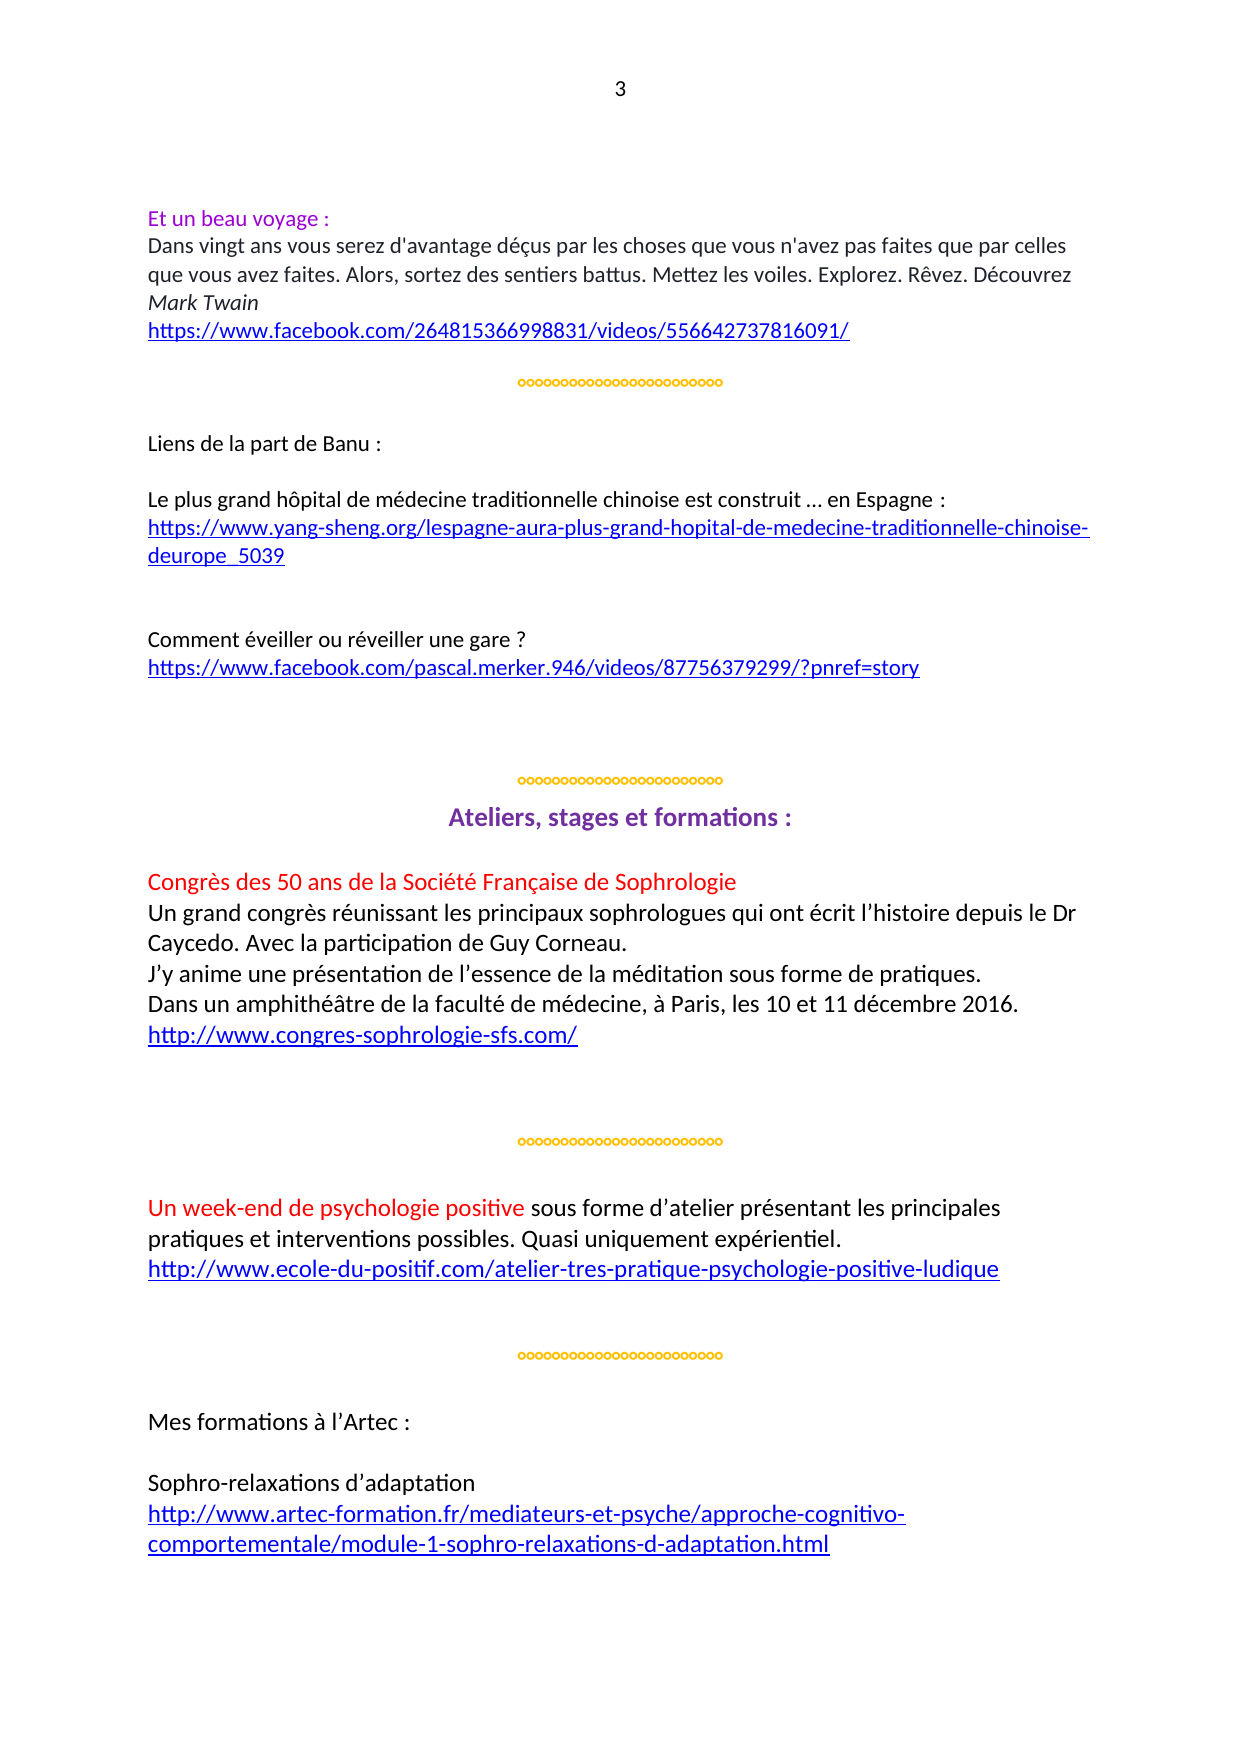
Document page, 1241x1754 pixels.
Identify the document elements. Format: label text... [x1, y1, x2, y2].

text Liens de la part de Banu : [148, 429, 1093, 457]
text Un week-end de psychologie positive sous forme d’atelier présentant les principales pratiques et interventions possibles. Quasi uniquement expérientiel. [148, 1192, 1093, 1253]
text Comment éveiller ou réveiller une gare ? https://www.facebook.com/pascal.merker.946/videos/87756379299/?pnref=story [148, 625, 1093, 709]
text Sophro-relaxations d’adaptation [148, 1467, 1093, 1498]
text http://www.ecole-du-positif.com/atelier-tres-pratique-psychologie-positive-ludique [148, 1253, 1093, 1284]
text https://www.facebook.com/264815366998831/videos/556642737816091/ [148, 316, 1093, 344]
text Ateliers, stages et formations : [148, 800, 1093, 833]
text J’y anime une présentation de l’essence de la méditation sous forme de pratiques. [148, 958, 1093, 988]
text Et un beau voyage : [148, 204, 1093, 232]
text °°°°°°°°°°°°°°°°°°°°°°°° [148, 1345, 1093, 1376]
text Dans un amphithéâtre de la faculté de médecine, à Paris, les 10 et 11 décembre 2016. [148, 988, 1093, 1019]
text °°°°°°°°°°°°°°°°°°°°°°°° [148, 1131, 1093, 1162]
text Dans vingt ans vous serez d'avantage déçus par les choses que vous n'avez pas faites que par celles que vous avez faites. Alors, sortez des sentiers battus. Mettez les voiles. Explorez. Rêvez. Découvrez Mark Twain [148, 232, 1093, 316]
text Mes formations à l’Artec : [148, 1406, 1093, 1437]
text Congrès des 50 ans de la Société Française de Sophrologie [148, 866, 1093, 897]
text °°°°°°°°°°°°°°°°°°°°°°°° [148, 770, 1093, 800]
text http://www.artec-formation.fr/mediateurs-et-psyche/approche-cognitivo-comportementale/module-1-sophro-relaxations-d-adaptation.html [148, 1498, 1093, 1559]
text Le plus grand hôpital de médecine traditionnelle chinoise est construit … en Espagne : https://www.yang-sheng.org/lespagne-aura-plus-grand-hopital-de-medecine-traditionnelle-chinoise-deurope_5039 [148, 457, 1093, 569]
text °°°°°°°°°°°°°°°°°°°°°°°° [148, 372, 1093, 402]
text Un grand congrès réunissant les principaux sophrologues qui ont écrit l’histoire depuis le Dr Caycedo. Avec la participation de Guy Corneau. [148, 897, 1093, 958]
text http://www.congres-sophrologie-sfs.com/ [148, 1019, 1093, 1049]
